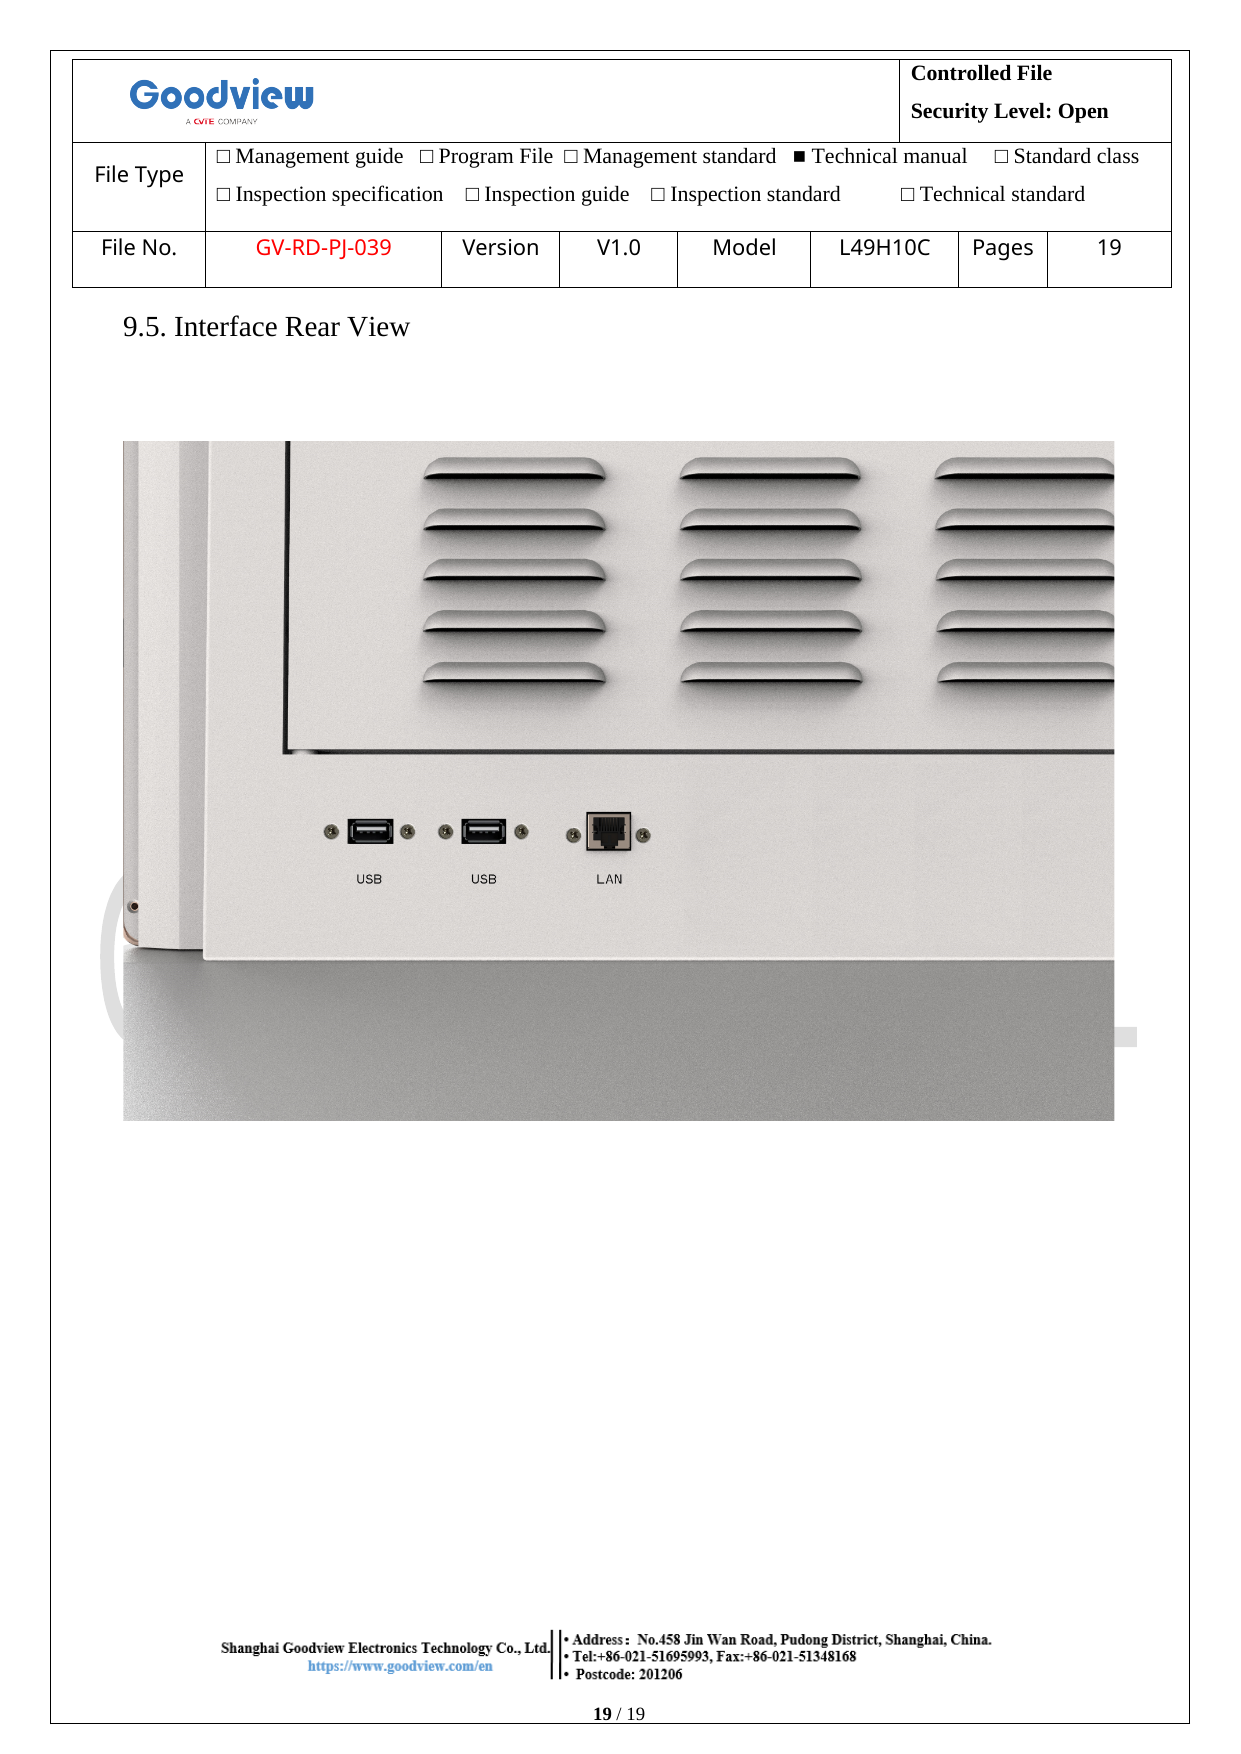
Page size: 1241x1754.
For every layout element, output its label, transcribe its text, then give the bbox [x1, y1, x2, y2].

subtitle 9.5. Interface Rear View [123, 309, 1115, 343]
picture [191, 1612, 1047, 1694]
picture [123, 441, 1115, 1121]
picture [87, 60, 354, 142]
